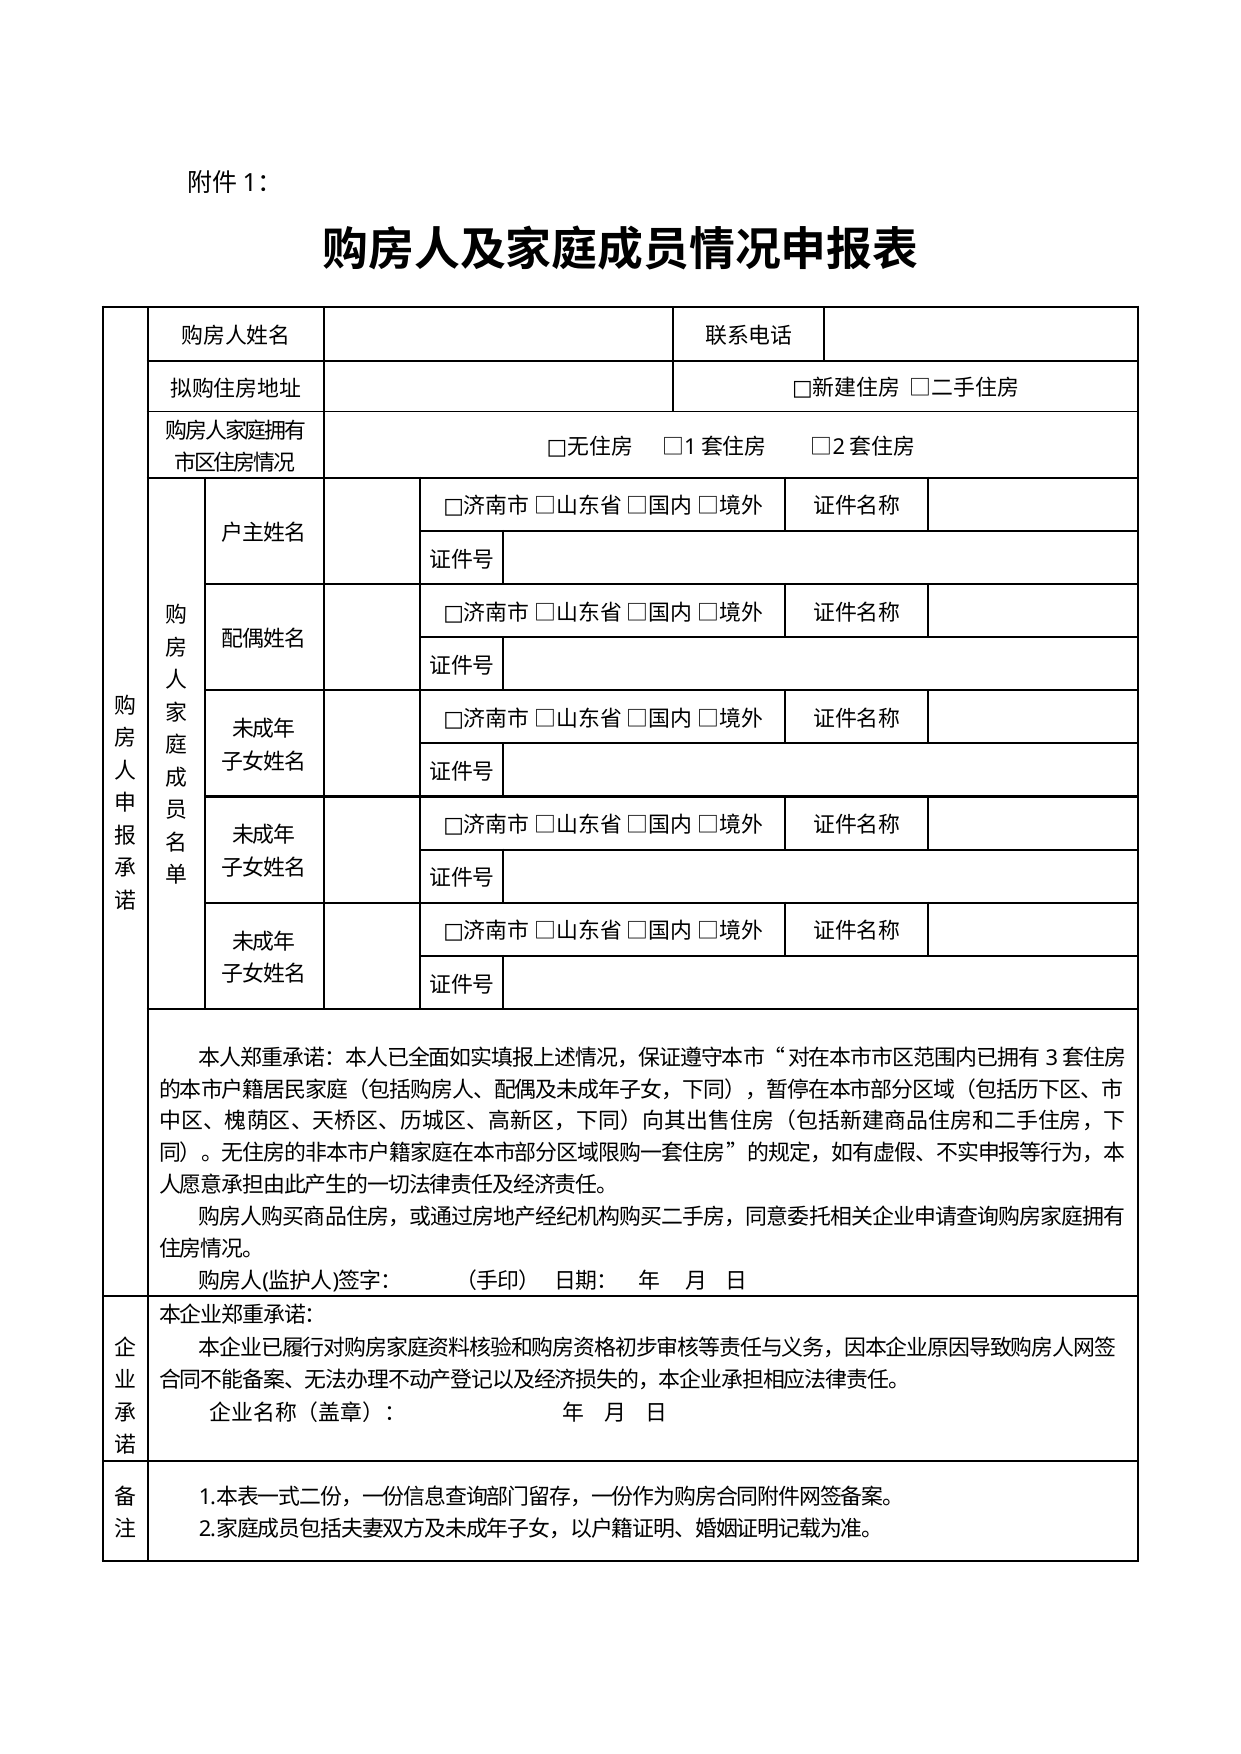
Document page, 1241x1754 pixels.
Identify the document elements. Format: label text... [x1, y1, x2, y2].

table_cell 本人郑重承诺：本人已全面如实填报上述情况，保证遵守本市“对在本市市区范围内已拥有3套住房的本市户籍居民家庭（包括购房人、配偶及未成年子女，下同），暂停在本市部分区域（包括历下区、市中区、槐荫区、天桥区、历城区、高新区，下同）向其出售住房（包括新建商品住房和二手住房，下同）。无住房的非本市户籍家庭在本市部分区域限购一套住房”的规定，如有虚假、不实申报等行为，本人愿意承担由此产生的一切法律责任及经济责任。 购房人购买商品住房，或通过房地产经纪机构购买二手房，同意委托相关企业申请查询购房家庭拥有住房情况。 购房人(监护人)签字： （手印） 日期： 年 月 日 [149, 1010, 1137, 1295]
table_cell [929, 479, 1137, 530]
table_cell 证件名称 [786, 904, 927, 955]
text 附件1： [187, 162, 1053, 198]
table_cell [504, 532, 1137, 583]
table_cell □济南市 □山东省 □国内 □境外 [421, 691, 784, 742]
table_cell 未成年 子女姓名 [206, 904, 323, 1008]
table_cell □济南市 □山东省 □国内 □境外 [421, 798, 784, 848]
table_cell □无住房 □1套住房 □2套住房 [325, 412, 1137, 477]
table_cell 购房人家庭拥有市区住房情况 [149, 412, 323, 477]
table_cell 1.本表一式二份，一份信息查询部门留存，一份作为购房合同附件网签备案。 2.家庭成员包括夫妻双方及未成年子女，以户籍证明、婚姻证明记载为准。 [149, 1462, 1137, 1560]
table_cell 本企业郑重承诺： 本企业已履行对购房家庭资料核验和购房资格初步审核等责任与义务，因本企业原因导致购房人网签合同不能备案、无法办理不动产登记以及经济损失的，本企业承担相应法律责任。 企业名称（盖章）： 年 月 日 [149, 1297, 1137, 1459]
table_cell [504, 744, 1137, 795]
table_header [325, 308, 672, 359]
table_header 购房人申报承诺 [104, 308, 147, 1295]
table_cell □济南市 □山东省 □国内 □境外 [421, 585, 784, 636]
table_cell 备注 [104, 1462, 147, 1560]
table_cell 拟购住房地址 [149, 362, 323, 411]
table_cell [325, 585, 419, 689]
table_cell [504, 851, 1137, 902]
table_cell [325, 691, 419, 795]
table_cell [504, 638, 1137, 689]
table_cell 购房人家庭成员名单 [149, 479, 204, 1008]
table_header [825, 308, 1137, 359]
table_cell [504, 957, 1137, 1008]
table_cell 证件号 [421, 957, 502, 1008]
table_cell [325, 798, 419, 902]
table_cell 证件号 [421, 851, 502, 902]
table_cell [325, 362, 672, 411]
table_cell [325, 904, 419, 1008]
table_cell 未成年 子女姓名 [206, 798, 323, 902]
table_cell 证件号 [421, 744, 502, 795]
table_cell [929, 585, 1137, 636]
table_cell 配偶姓名 [206, 585, 323, 689]
table_cell [929, 691, 1137, 742]
table_cell 证件名称 [786, 479, 927, 530]
table_header 联系电话 [674, 308, 823, 359]
table_cell 证件名称 [786, 691, 927, 742]
table_cell [929, 904, 1137, 955]
table_cell 证件名称 [786, 585, 927, 636]
table_cell 证件名称 [786, 798, 927, 848]
text 购房人及家庭成员情况申报表 [187, 213, 1053, 279]
table_header 购房人姓名 [149, 308, 323, 359]
table_cell □济南市 □山东省 □国内 □境外 [421, 904, 784, 955]
table_cell 企业 承诺 [104, 1297, 147, 1459]
table_cell □新建住房 □二手住房 [674, 362, 1137, 411]
table_cell □济南市 □山东省 □国内 □境外 [421, 479, 784, 530]
table_cell 未成年 子女姓名 [206, 691, 323, 795]
table_cell [929, 798, 1137, 848]
table_cell 户主姓名 [206, 479, 323, 583]
table_cell 证件号 [421, 532, 502, 583]
table_cell [325, 479, 419, 583]
table_cell 证件号 [421, 638, 502, 689]
